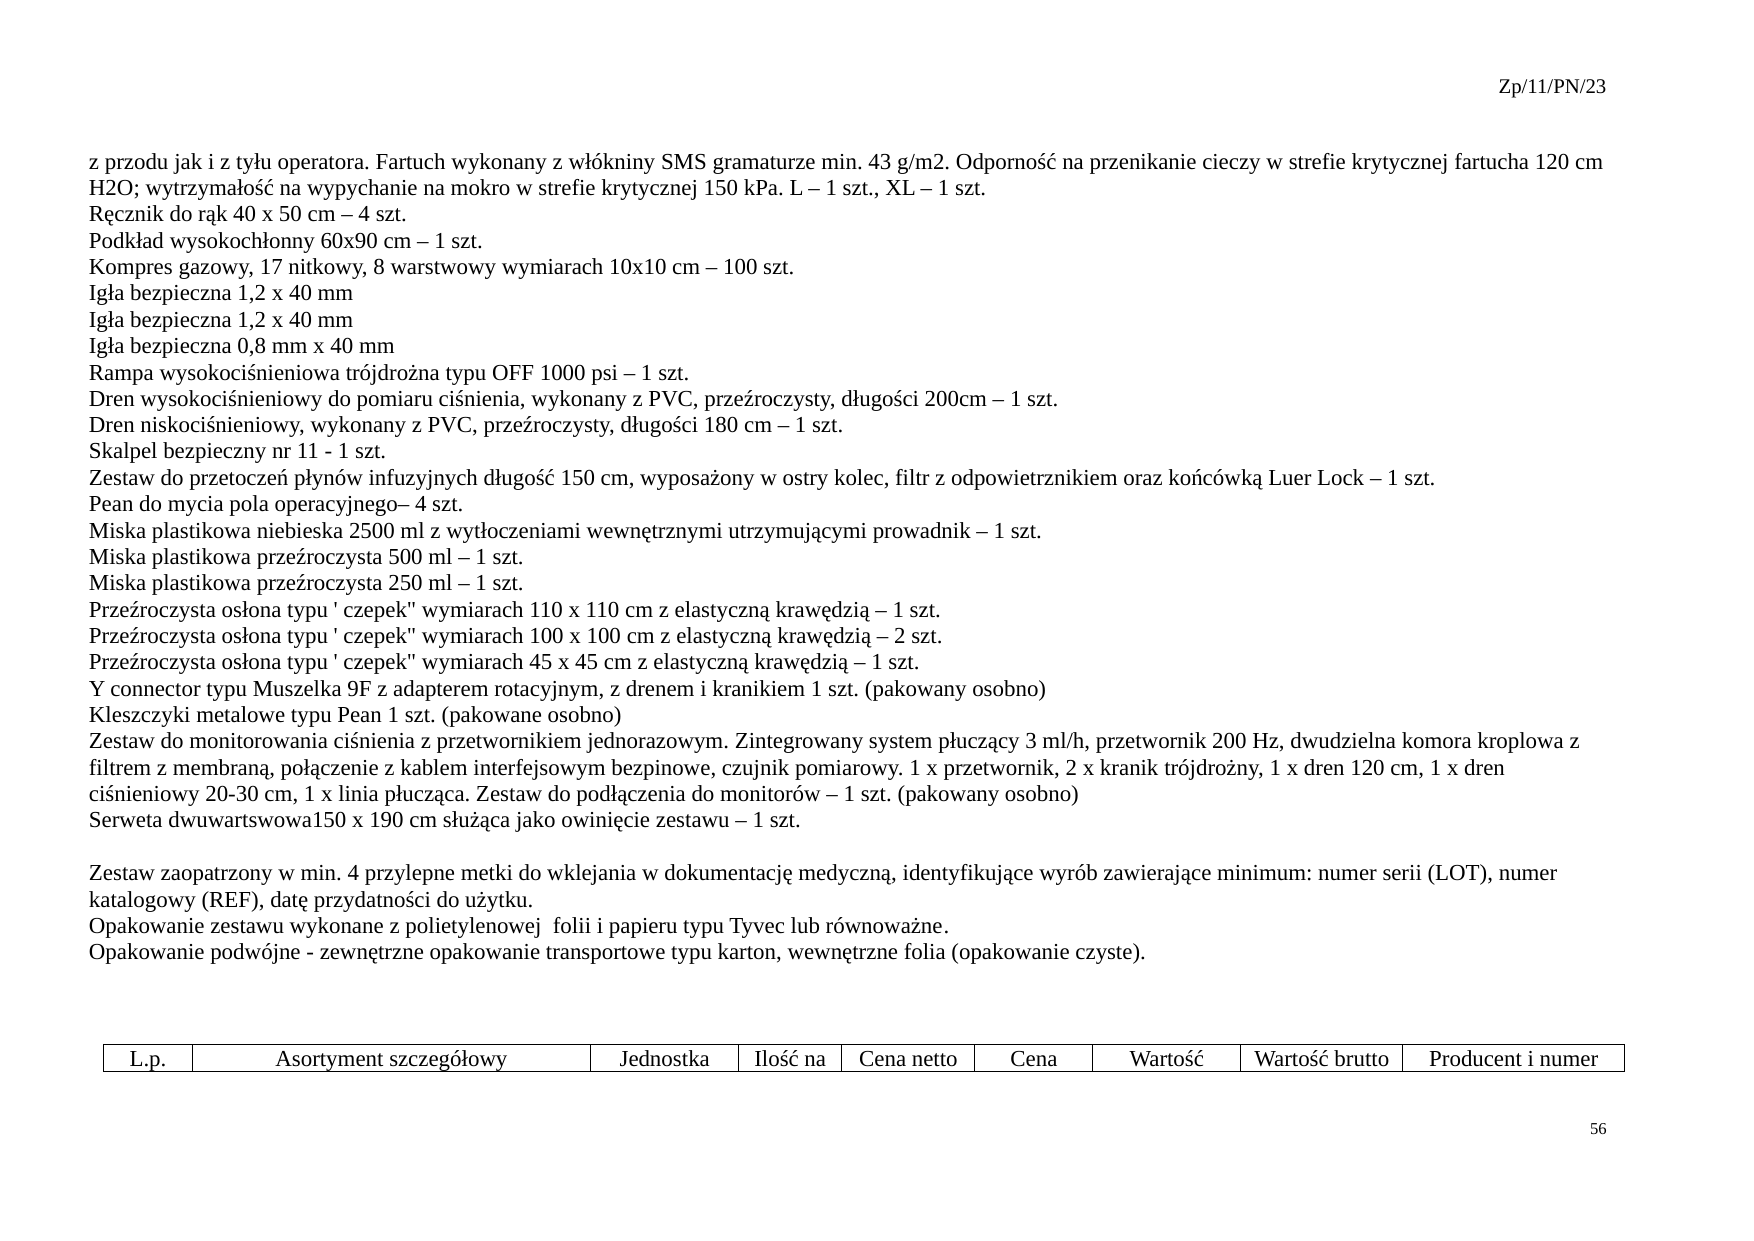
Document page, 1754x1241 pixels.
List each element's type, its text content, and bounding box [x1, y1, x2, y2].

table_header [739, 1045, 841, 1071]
text Miska plastikowa przeźroczysta 250 ml – 1 szt. [89, 569, 1606, 596]
text Przeźroczysta osłona typu ' czepek" wymiarach 110 x 110 cm z elastyczną krawędzią – 1 szt. [89, 596, 1606, 622]
text Miska plastikowa niebieska 2500 ml z wytłoczeniami wewnętrznymi utrzymującymi prowadnik – 1 szt. [89, 517, 1606, 543]
text Zestaw zaopatrzony w min. 4 przylepne metki do wklejania w dokumentację medyczną, identyfikujące wyrób zawierające minimum: numer serii (LOT), numer katalogowy (REF), datę przydatności do użytku. Opakowanie zestawu wykonane z polietylenowej folii i papieru typu Tyvec lub równoważne. Opakowanie podwójne - zewnętrzne opakowanie transportowe typu karton, wewnętrzne folia (opakowanie czyste). [89, 859, 1606, 965]
text Pean do mycia pola operacyjnego– 4 szt. [89, 490, 1606, 517]
text Igła bezpieczna 1,2 x 40 mm [89, 279, 1606, 306]
text Igła bezpieczna 1,2 x 40 mm [89, 306, 1606, 332]
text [89, 148, 1606, 200]
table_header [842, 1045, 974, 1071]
text Serweta dwuwartswowa150 x 190 cm służąca jako owinięcie zestawu – 1 szt. [89, 807, 1606, 833]
text Kompres gazowy, 17 nitkowy, 8 warstwowy wymiarach 10x10 cm – 100 szt. [89, 253, 1606, 279]
text Skalpel bezpieczny nr 11 - 1 szt. [89, 438, 1606, 464]
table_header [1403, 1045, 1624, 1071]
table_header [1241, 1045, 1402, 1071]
text Kleszczyki metalowe typu Pean 1 szt. (pakowane osobno) [89, 701, 1606, 727]
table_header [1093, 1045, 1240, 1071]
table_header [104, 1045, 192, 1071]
text Dren wysokociśnieniowy do pomiaru ciśnienia, wykonany z PVC, przeźroczysty, długości 200cm – 1 szt. [89, 385, 1606, 411]
text Podkład wysokochłonny 60x90 cm – 1 szt. [89, 227, 1606, 253]
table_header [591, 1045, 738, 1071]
text Igła bezpieczna 0,8 mm x 40 mm [89, 332, 1606, 358]
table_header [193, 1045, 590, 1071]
text Rampa wysokociśnieniowa trójdrożna typu OFF 1000 psi – 1 szt. [89, 358, 1606, 385]
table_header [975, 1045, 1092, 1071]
text Przeźroczysta osłona typu ' czepek" wymiarach 45 x 45 cm z elastyczną krawędzią – 1 szt. [89, 648, 1606, 675]
text Zestaw do przetoczeń płynów infuzyjnych długość 150 cm, wyposażony w ostry kolec, filtr z odpowietrznikiem oraz końcówką Luer Lock – 1 szt. [89, 464, 1606, 490]
text Zestaw do monitorowania ciśnienia z przetwornikiem jednorazowym. Zintegrowany system płuczący 3 ml/h, przetwornik 200 Hz, dwudzielna komora kroplowa z filtrem z membraną, połączenie z kablem interfejsowym bezpinowe, czujnik pomiarowy. 1 x przetwornik, 2 x kranik trójdrożny, 1 x dren 120 cm, 1 x dren ciśnieniowy 20-30 cm, 1 x linia płucząca. Zestaw do podłączenia do monitorów – 1 szt. (pakowany osobno) [89, 727, 1606, 807]
text Miska plastikowa przeźroczysta 500 ml – 1 szt. [89, 543, 1606, 569]
text Przeźroczysta osłona typu ' czepek" wymiarach 100 x 100 cm z elastyczną krawędzią – 2 szt. [89, 622, 1606, 648]
text Y connector typu Muszelka 9F z adapterem rotacyjnym, z drenem i kranikiem 1 szt. (pakowany osobno) [89, 675, 1606, 701]
text Ręcznik do rąk 40 x 50 cm – 4 szt. [89, 200, 1606, 227]
text Dren niskociśnieniowy, wykonany z PVC, przeźroczysty, długości 180 cm – 1 szt. [89, 411, 1606, 438]
